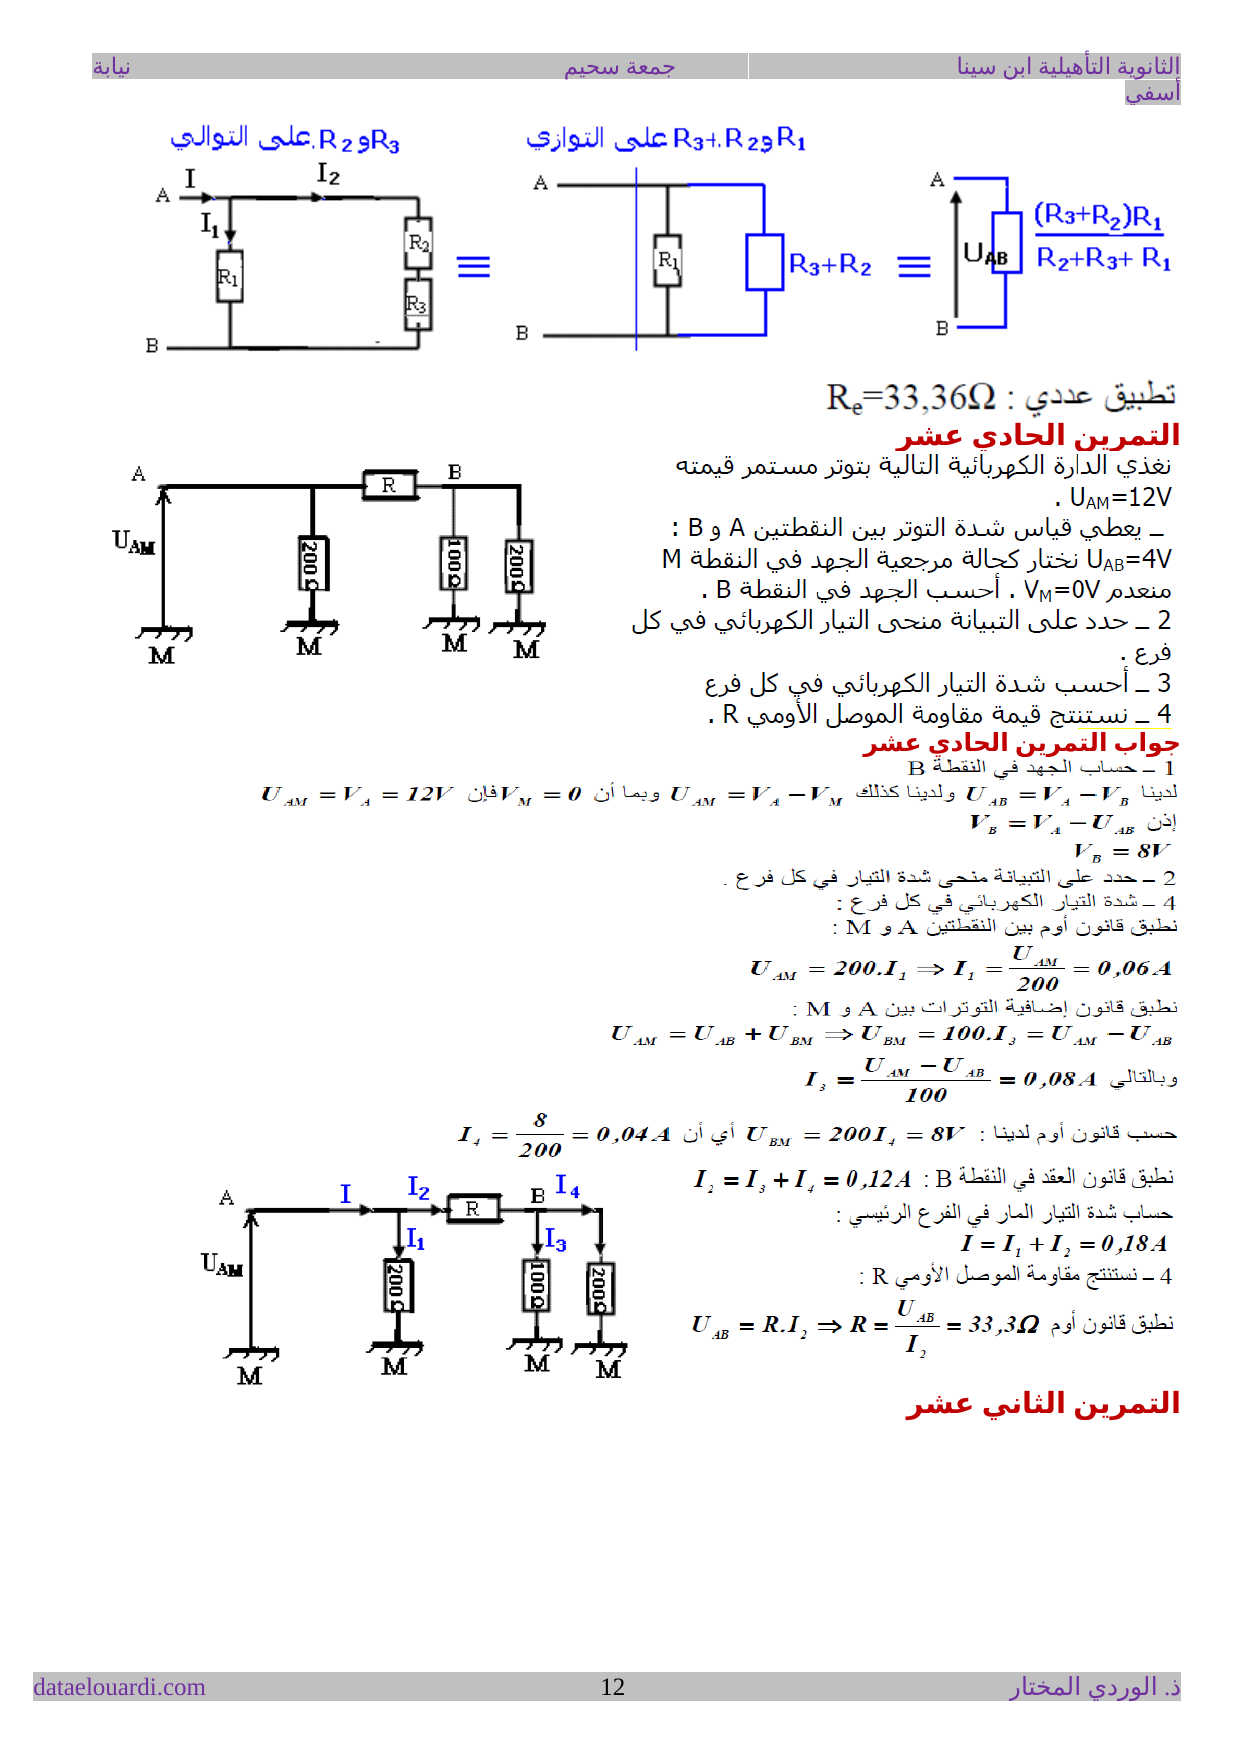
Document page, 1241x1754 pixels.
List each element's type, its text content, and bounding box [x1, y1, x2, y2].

picture [187, 757, 1182, 1386]
picture [801, 371, 1182, 418]
text التمرين الثاني عشر [44, 1386, 1181, 1419]
text جواب التمرين الحادي عشر [44, 728, 1181, 757]
text التمرين الحادي عشر [44, 418, 1181, 451]
picture [89, 451, 1182, 729]
